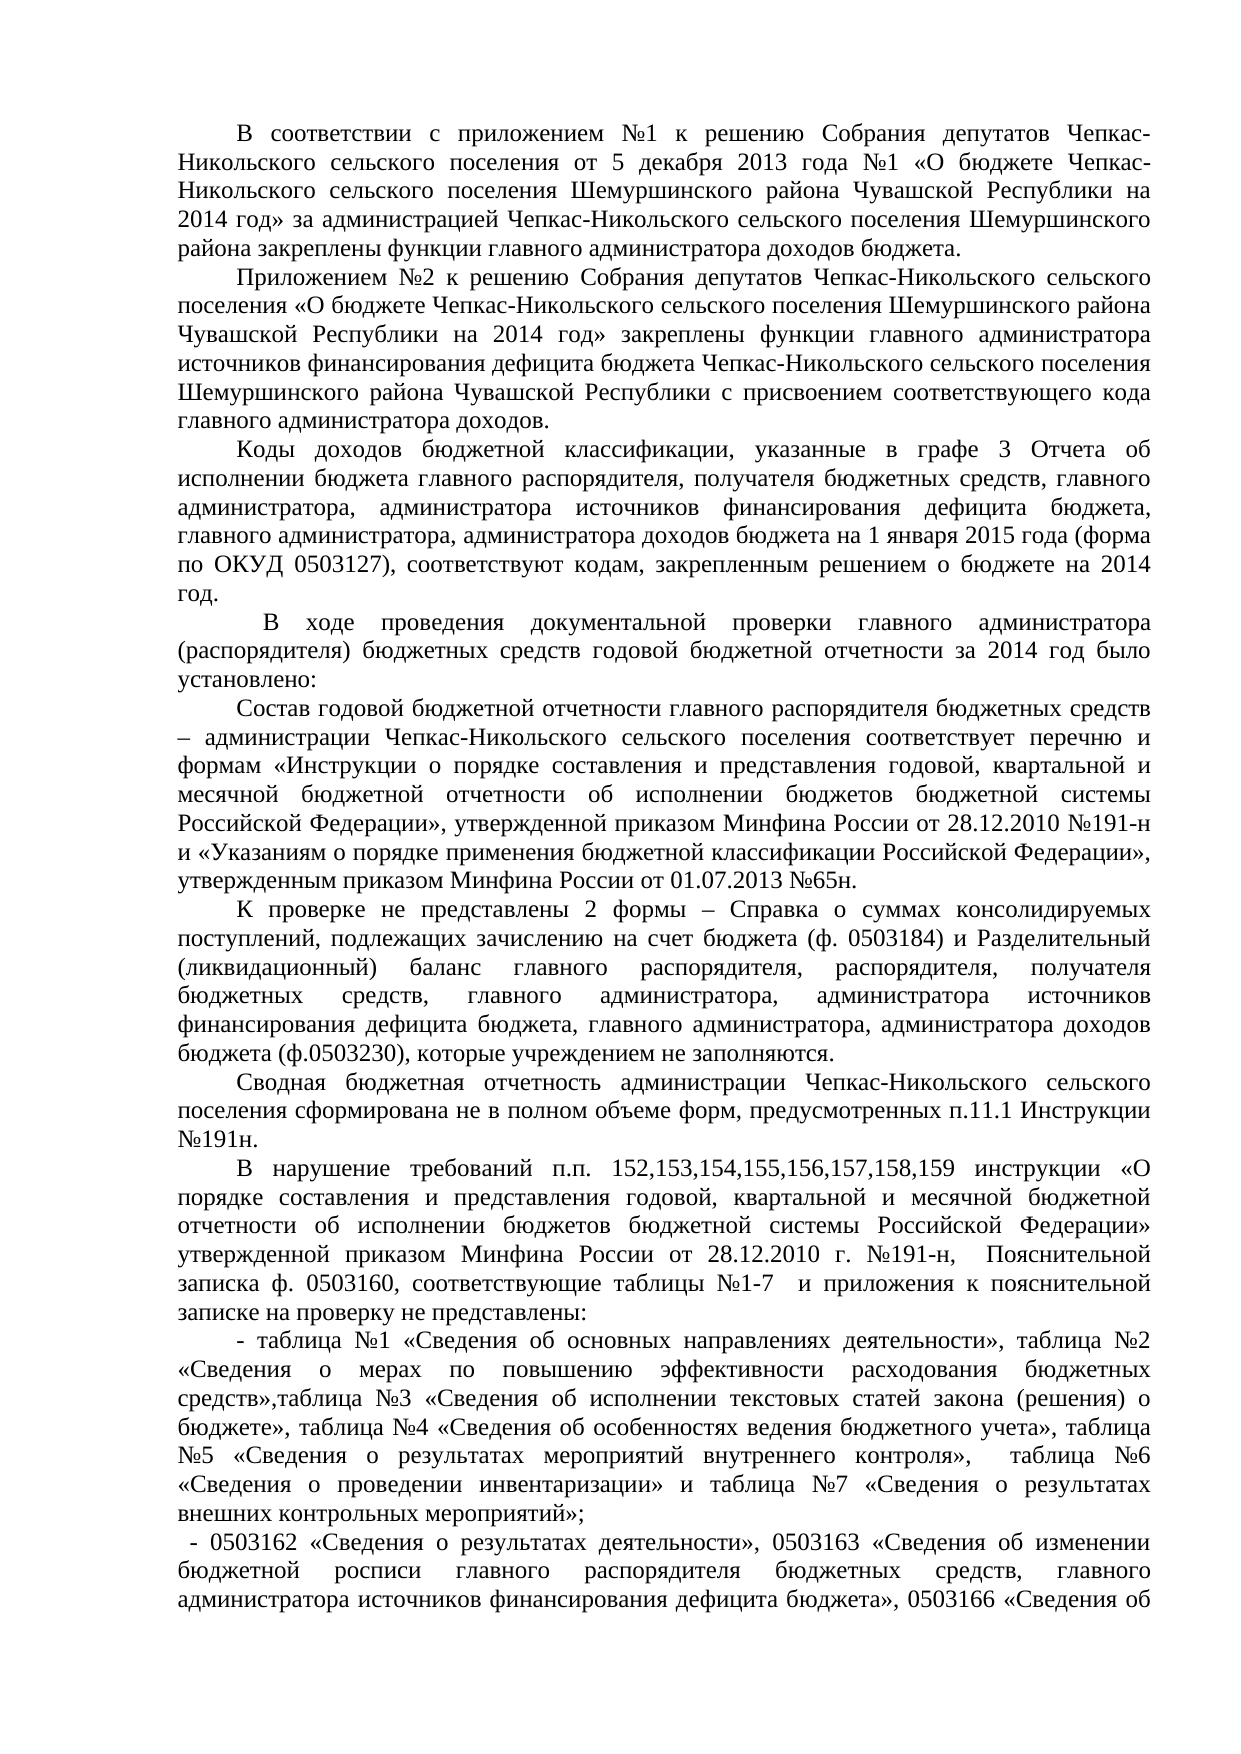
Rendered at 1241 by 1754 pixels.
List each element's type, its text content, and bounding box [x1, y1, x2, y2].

text В нарушение требований п.п. 152,153,154,155,156,157,158,159 инструкции «О порядке составления и представления годовой, квартальной и месячной бюджетной отчетности об исполнении бюджетов бюджетной системы Российской Федерации» утвержденной приказом Минфина России от 28.12.2010 г. №191-н, Пояснительной записка ф. 0503160, соответствующие таблицы №1-7 и приложения к пояснительной записке на проверку не представлены: [177, 1153, 1152, 1326]
text В ходе проведения документальной проверки главного администратора (распорядителя) бюджетных средств годовой бюджетной отчетности за 2014 год было установлено: [177, 607, 1152, 693]
text В соответствии с приложением №1 к решению Собрания депутатов Чепкас-Никольского сельского поселения от 5 декабря 2013 года №1 «О бюджете Чепкас-Никольского сельского поселения Шемуршинского района Чувашской Республики на 2014 год» за администрацией Чепкас-Никольского сельского поселения Шемуршинского района закреплены функции главного администратора доходов бюджета. [177, 118, 1152, 262]
text К проверке не представлены 2 формы – Справка о суммах консолидируемых поступлений, подлежащих зачислению на счет бюджета (ф. 0503184) и Разделительный (ликвидационный) баланс главного распорядителя, распорядителя, получателя бюджетных средств, главного администратора, администратора источников финансирования дефицита бюджета, главного администратора, администратора доходов бюджета (ф.0503230), которые учреждением не заполняются. [177, 894, 1152, 1067]
text Приложением №2 к решению Собрания депутатов Чепкас-Никольского сельского поселения «О бюджете Чепкас-Никольского сельского поселения Шемуршинского района Чувашской Республики на 2014 год» закреплены функции главного администратора источников финансирования дефицита бюджета Чепкас-Никольского сельского поселения Шемуршинского района Чувашской Республики с присвоением соответствующего кода главного администратора доходов. [177, 262, 1152, 434]
text Сводная бюджетная отчетность администрации Чепкас-Никольского сельского поселения сформирована не в полном объеме форм, предусмотренных п.11.1 Инструкции №191н. [177, 1067, 1152, 1153]
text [177, 1527, 1152, 1613]
text Состав годовой бюджетной отчетности главного распорядителя бюджетных средств – администрации Чепкас-Никольского сельского поселения соответствует перечню и формам «Инструкции о порядке составления и представления годовой, квартальной и месячной бюджетной отчетности об исполнении бюджетов бюджетной системы Российской Федерации», утвержденной приказом Минфина России от 28.12.2010 №191-н и «Указаниям о порядке применения бюджетной классификации Российской Федерации», утвержденным приказом Минфина России от 01.07.2013 №65н. [177, 693, 1152, 894]
text - таблица №1 «Сведения об основных направлениях деятельности», таблица №2 «Сведения о мерах по повышению эффективности расходования бюджетных средств»,таблица №3 «Сведения об исполнении текстовых статей закона (решения) о бюджете», таблица №4 «Сведения об особенностях ведения бюджетного учета», таблица №5 «Сведения о результатах мероприятий внутреннего контроля», таблица №6 «Сведения о проведении инвентаризации» и таблица №7 «Сведения о результатах внешних контрольных мероприятий»; [177, 1326, 1152, 1527]
text Коды доходов бюджетной классификации, указанные в графе 3 Отчета об исполнении бюджета главного распорядителя, получателя бюджетных средств, главного администратора, администратора источников финансирования дефицита бюджета, главного администратора, администратора доходов бюджета на 1 января 2015 года (форма по ОКУД 0503127), соответствуют кодам, закрепленным решением о бюджете на 2014 год. [177, 434, 1152, 607]
